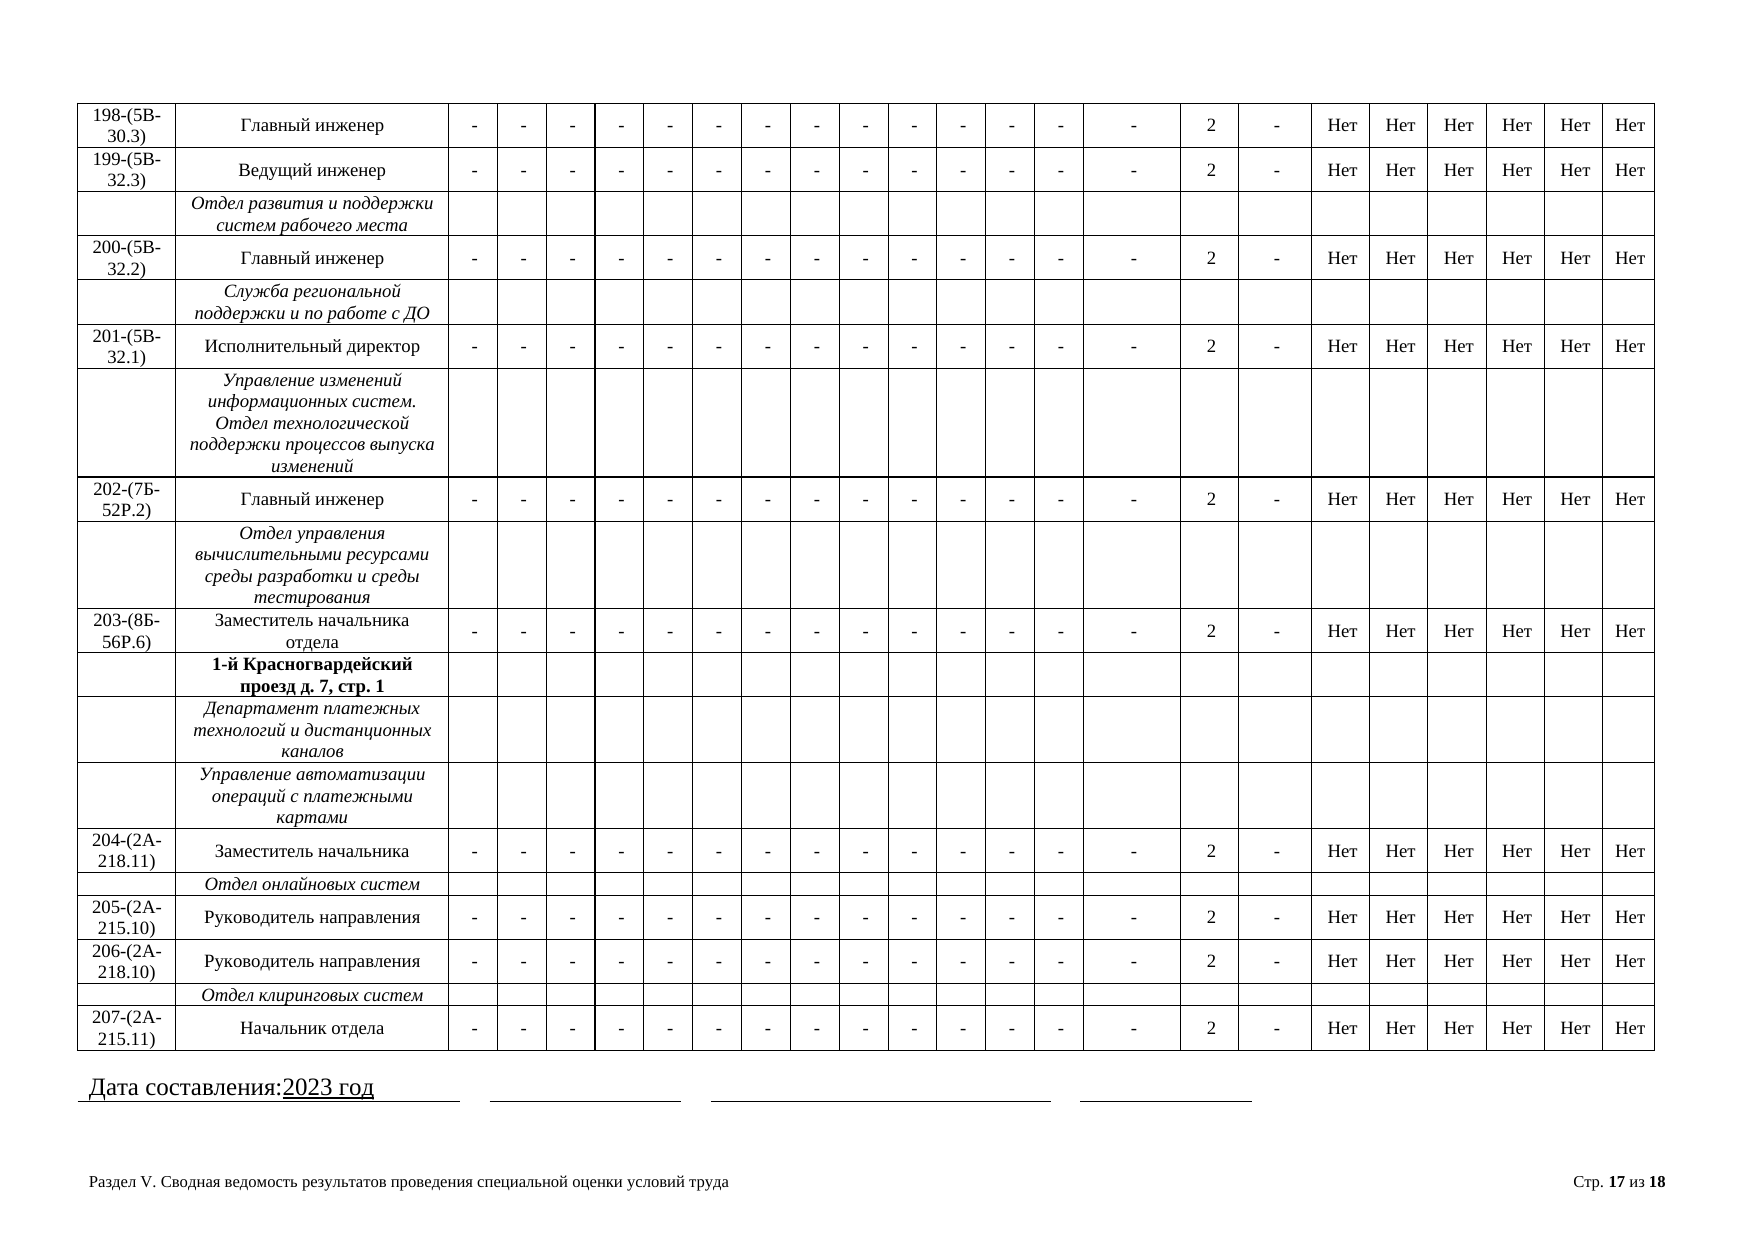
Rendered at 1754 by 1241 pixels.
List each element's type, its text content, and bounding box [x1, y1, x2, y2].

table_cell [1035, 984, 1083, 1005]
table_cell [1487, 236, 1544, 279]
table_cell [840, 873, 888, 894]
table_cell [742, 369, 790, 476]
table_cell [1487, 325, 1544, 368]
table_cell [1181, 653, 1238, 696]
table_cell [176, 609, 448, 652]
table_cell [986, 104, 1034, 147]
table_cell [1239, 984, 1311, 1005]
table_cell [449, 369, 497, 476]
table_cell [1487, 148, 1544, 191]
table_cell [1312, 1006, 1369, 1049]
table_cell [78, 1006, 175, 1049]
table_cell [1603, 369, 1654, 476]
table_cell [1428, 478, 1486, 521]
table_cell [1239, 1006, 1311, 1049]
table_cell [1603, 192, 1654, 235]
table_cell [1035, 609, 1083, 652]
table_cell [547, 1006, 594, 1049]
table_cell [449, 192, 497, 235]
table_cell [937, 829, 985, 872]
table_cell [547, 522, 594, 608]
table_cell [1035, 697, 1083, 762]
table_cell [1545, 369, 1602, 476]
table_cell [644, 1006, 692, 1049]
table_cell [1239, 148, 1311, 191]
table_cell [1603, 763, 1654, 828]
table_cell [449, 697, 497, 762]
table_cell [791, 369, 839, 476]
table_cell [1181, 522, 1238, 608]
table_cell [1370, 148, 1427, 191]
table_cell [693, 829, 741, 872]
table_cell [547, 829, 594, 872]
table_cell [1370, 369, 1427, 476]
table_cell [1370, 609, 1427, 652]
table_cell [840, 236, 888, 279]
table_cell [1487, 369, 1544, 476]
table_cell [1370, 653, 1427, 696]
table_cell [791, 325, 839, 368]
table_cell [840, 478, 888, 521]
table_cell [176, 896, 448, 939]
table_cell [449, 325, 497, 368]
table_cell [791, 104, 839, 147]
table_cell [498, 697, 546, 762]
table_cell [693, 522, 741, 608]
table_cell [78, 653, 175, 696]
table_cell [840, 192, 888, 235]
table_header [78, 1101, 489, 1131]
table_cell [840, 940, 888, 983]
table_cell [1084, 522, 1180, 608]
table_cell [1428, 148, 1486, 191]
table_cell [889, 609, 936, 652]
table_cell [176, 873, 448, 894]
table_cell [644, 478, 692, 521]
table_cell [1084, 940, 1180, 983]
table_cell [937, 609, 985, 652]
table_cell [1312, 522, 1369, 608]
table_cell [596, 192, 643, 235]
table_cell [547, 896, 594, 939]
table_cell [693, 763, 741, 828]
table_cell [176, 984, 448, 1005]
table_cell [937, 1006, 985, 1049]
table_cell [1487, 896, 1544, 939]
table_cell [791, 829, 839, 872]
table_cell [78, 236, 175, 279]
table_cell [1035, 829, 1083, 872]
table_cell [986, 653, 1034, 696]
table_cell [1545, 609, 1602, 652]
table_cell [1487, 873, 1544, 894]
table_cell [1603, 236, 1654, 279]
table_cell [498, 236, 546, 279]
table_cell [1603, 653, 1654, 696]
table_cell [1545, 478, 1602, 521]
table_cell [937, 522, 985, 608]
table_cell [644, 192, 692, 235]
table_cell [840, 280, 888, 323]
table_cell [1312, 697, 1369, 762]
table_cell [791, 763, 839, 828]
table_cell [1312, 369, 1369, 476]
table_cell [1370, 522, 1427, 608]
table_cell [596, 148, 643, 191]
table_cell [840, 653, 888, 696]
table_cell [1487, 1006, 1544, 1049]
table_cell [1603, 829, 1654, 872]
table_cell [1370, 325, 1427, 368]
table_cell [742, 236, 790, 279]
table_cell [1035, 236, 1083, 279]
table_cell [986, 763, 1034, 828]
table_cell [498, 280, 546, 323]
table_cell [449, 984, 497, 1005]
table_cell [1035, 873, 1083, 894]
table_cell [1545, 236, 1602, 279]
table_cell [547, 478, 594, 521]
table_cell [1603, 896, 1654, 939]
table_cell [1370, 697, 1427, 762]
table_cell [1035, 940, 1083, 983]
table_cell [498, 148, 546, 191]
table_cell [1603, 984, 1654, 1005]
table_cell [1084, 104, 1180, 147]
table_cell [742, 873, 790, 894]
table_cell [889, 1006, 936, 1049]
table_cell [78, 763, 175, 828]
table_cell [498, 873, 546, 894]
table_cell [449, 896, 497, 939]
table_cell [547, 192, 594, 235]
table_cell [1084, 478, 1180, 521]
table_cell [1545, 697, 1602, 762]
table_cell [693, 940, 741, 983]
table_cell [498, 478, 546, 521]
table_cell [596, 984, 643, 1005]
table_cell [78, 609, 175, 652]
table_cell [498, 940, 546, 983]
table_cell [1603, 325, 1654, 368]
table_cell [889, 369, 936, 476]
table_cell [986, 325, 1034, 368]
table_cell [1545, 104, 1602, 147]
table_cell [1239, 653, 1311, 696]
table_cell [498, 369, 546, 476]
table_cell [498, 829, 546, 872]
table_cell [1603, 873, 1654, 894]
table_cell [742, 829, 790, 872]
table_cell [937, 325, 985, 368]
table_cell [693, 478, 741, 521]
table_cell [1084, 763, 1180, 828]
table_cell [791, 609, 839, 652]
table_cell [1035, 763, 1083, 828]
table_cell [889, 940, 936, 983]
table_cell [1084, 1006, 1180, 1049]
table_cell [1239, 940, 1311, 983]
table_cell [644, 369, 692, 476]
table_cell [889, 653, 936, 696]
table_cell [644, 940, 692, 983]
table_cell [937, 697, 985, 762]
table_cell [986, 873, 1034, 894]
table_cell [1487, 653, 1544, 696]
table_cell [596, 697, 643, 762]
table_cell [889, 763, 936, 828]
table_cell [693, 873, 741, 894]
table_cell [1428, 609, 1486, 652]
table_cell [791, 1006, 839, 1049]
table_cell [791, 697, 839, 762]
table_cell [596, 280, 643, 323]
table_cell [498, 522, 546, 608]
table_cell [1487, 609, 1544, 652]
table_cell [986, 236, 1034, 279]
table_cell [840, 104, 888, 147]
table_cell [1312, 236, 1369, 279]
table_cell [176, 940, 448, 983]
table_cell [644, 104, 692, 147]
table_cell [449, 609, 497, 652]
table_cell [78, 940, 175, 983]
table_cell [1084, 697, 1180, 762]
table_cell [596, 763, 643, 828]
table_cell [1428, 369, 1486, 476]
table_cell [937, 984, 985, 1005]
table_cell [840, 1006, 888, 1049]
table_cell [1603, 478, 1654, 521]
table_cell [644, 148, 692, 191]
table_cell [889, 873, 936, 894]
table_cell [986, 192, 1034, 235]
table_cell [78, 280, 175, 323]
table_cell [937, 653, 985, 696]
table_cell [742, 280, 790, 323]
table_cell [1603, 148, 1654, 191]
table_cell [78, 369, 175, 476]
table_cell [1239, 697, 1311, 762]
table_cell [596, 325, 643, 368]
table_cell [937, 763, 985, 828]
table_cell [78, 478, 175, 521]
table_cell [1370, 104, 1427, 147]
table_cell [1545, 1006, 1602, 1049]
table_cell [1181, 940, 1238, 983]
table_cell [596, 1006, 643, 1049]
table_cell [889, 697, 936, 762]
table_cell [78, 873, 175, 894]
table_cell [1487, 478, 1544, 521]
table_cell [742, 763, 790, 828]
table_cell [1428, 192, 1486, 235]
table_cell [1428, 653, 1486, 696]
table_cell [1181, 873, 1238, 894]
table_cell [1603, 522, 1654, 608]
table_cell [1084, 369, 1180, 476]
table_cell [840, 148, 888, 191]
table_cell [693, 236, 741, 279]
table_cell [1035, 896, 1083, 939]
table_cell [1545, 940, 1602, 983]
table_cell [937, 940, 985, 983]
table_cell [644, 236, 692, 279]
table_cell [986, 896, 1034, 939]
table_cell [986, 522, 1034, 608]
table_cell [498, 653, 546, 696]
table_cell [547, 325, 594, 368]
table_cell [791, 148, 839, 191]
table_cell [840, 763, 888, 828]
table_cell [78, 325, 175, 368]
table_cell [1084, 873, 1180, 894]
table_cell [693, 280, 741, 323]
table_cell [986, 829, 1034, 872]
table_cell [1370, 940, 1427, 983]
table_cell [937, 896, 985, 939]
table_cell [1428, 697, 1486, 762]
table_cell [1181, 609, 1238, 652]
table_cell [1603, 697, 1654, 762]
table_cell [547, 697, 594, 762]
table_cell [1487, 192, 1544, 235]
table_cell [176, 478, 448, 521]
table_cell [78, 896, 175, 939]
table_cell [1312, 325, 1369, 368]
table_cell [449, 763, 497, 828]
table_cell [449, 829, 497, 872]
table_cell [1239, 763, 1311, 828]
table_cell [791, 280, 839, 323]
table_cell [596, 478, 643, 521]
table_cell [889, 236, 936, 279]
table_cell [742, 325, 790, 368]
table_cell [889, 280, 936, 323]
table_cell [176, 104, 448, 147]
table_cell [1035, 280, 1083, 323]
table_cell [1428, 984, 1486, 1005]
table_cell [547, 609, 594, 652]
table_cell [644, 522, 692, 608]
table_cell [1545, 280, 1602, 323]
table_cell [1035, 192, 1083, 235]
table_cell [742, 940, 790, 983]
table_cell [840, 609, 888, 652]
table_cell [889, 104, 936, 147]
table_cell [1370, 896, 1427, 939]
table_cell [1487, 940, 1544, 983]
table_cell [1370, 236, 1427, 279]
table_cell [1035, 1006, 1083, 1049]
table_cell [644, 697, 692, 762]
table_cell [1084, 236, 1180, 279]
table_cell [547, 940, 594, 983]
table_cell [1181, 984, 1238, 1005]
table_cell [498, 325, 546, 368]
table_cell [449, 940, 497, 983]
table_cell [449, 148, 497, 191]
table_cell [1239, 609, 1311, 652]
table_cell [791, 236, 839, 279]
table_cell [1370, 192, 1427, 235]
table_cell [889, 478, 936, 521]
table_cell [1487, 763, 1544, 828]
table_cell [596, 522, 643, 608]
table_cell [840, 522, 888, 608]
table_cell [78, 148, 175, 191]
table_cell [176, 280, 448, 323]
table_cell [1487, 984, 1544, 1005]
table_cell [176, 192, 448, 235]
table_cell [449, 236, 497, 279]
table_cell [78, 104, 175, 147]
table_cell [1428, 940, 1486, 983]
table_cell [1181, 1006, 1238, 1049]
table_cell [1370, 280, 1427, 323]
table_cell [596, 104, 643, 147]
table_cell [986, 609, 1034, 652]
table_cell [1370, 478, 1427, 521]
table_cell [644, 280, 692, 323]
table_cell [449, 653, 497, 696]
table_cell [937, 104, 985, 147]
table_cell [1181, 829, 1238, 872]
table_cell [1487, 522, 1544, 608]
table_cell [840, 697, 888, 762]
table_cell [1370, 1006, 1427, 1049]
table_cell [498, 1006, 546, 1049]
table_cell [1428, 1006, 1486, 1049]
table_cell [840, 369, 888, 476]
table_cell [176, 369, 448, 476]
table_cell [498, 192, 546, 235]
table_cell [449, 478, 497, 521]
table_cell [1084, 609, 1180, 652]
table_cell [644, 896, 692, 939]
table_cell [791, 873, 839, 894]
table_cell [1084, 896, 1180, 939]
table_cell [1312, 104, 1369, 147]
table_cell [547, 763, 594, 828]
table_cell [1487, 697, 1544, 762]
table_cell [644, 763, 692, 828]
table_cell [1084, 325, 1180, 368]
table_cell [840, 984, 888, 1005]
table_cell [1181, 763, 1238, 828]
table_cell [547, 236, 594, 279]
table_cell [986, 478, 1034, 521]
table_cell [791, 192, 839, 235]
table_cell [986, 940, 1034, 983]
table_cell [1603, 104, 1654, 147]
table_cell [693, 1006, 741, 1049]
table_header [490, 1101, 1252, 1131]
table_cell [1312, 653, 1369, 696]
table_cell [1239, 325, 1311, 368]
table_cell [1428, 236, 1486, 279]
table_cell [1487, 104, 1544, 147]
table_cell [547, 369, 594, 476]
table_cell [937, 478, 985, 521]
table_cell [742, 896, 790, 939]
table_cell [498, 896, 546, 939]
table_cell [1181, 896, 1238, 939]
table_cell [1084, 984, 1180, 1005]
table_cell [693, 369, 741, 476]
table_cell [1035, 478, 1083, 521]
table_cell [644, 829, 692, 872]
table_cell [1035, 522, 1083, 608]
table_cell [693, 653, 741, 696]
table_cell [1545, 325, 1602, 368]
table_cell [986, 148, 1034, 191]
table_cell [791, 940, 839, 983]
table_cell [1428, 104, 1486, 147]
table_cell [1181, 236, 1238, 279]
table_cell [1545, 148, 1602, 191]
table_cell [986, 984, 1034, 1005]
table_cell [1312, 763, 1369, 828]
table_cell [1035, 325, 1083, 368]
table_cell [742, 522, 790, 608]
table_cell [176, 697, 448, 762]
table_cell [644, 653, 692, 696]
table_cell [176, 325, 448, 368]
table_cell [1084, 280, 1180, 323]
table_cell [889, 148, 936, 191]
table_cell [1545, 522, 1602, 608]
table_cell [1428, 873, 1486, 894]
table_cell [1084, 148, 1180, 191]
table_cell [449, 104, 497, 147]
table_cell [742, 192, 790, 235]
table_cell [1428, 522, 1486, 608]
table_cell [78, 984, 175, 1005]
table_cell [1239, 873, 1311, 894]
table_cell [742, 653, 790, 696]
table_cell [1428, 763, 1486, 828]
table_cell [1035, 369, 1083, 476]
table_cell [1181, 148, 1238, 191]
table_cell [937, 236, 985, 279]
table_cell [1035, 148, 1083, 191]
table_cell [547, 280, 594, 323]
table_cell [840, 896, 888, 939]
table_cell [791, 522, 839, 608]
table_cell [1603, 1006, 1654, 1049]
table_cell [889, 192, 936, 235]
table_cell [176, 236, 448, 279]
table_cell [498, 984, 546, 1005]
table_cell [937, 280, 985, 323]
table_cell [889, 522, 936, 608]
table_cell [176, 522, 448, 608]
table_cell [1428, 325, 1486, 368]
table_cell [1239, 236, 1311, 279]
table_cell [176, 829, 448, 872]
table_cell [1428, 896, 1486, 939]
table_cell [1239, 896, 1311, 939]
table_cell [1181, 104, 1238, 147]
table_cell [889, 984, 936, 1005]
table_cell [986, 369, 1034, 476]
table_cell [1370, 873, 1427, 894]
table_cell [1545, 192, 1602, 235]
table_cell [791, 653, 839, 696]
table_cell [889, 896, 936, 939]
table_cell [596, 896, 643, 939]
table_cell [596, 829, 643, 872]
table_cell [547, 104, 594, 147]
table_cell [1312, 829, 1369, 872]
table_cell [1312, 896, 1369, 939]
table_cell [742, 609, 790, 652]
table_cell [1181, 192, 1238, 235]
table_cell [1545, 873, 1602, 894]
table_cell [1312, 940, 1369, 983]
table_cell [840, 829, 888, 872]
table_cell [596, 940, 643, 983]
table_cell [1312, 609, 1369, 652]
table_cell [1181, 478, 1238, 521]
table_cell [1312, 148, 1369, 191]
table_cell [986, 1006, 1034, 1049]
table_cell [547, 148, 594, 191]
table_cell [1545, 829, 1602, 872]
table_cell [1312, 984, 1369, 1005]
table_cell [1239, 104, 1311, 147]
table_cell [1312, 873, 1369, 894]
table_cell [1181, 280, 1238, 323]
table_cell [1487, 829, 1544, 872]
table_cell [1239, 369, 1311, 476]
text Дата составления:2023 год [89, 1072, 1665, 1101]
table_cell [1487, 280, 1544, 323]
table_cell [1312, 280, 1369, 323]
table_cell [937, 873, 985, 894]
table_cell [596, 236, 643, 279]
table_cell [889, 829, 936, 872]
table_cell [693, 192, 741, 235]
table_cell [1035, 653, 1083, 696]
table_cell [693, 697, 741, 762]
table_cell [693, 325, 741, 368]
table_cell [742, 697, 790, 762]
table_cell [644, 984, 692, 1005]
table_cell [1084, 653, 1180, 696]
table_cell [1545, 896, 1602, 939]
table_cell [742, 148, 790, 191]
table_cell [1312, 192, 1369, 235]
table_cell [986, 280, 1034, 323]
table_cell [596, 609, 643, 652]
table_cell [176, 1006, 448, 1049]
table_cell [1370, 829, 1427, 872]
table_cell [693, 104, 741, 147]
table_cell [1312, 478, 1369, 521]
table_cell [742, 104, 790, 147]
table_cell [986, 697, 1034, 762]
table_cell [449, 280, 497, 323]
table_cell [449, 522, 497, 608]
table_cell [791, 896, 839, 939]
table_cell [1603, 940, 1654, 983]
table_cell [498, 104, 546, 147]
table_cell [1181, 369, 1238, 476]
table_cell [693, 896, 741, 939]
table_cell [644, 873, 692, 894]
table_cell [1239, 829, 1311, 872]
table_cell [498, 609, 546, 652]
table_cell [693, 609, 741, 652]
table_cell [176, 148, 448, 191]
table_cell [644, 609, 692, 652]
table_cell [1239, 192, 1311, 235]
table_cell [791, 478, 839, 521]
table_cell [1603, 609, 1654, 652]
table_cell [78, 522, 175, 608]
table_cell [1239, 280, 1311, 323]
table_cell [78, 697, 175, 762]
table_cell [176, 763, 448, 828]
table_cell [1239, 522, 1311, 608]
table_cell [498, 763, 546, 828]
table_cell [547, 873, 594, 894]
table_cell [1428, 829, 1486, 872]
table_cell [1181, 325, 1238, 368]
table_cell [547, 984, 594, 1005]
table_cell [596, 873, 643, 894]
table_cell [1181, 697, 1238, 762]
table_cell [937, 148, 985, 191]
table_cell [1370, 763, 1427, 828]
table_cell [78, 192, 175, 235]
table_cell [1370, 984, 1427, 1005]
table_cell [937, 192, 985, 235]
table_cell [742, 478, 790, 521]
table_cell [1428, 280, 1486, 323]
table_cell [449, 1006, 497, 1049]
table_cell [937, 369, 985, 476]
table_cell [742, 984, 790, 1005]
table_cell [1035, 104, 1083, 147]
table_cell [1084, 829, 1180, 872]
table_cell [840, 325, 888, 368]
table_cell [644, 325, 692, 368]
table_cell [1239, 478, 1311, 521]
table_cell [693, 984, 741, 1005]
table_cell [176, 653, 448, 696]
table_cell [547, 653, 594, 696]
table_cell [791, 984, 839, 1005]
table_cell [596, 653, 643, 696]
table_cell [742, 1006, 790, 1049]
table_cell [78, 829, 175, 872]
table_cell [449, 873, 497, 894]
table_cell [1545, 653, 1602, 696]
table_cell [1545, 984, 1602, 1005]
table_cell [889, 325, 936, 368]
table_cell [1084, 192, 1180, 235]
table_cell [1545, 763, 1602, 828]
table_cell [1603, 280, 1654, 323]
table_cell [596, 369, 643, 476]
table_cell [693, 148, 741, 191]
